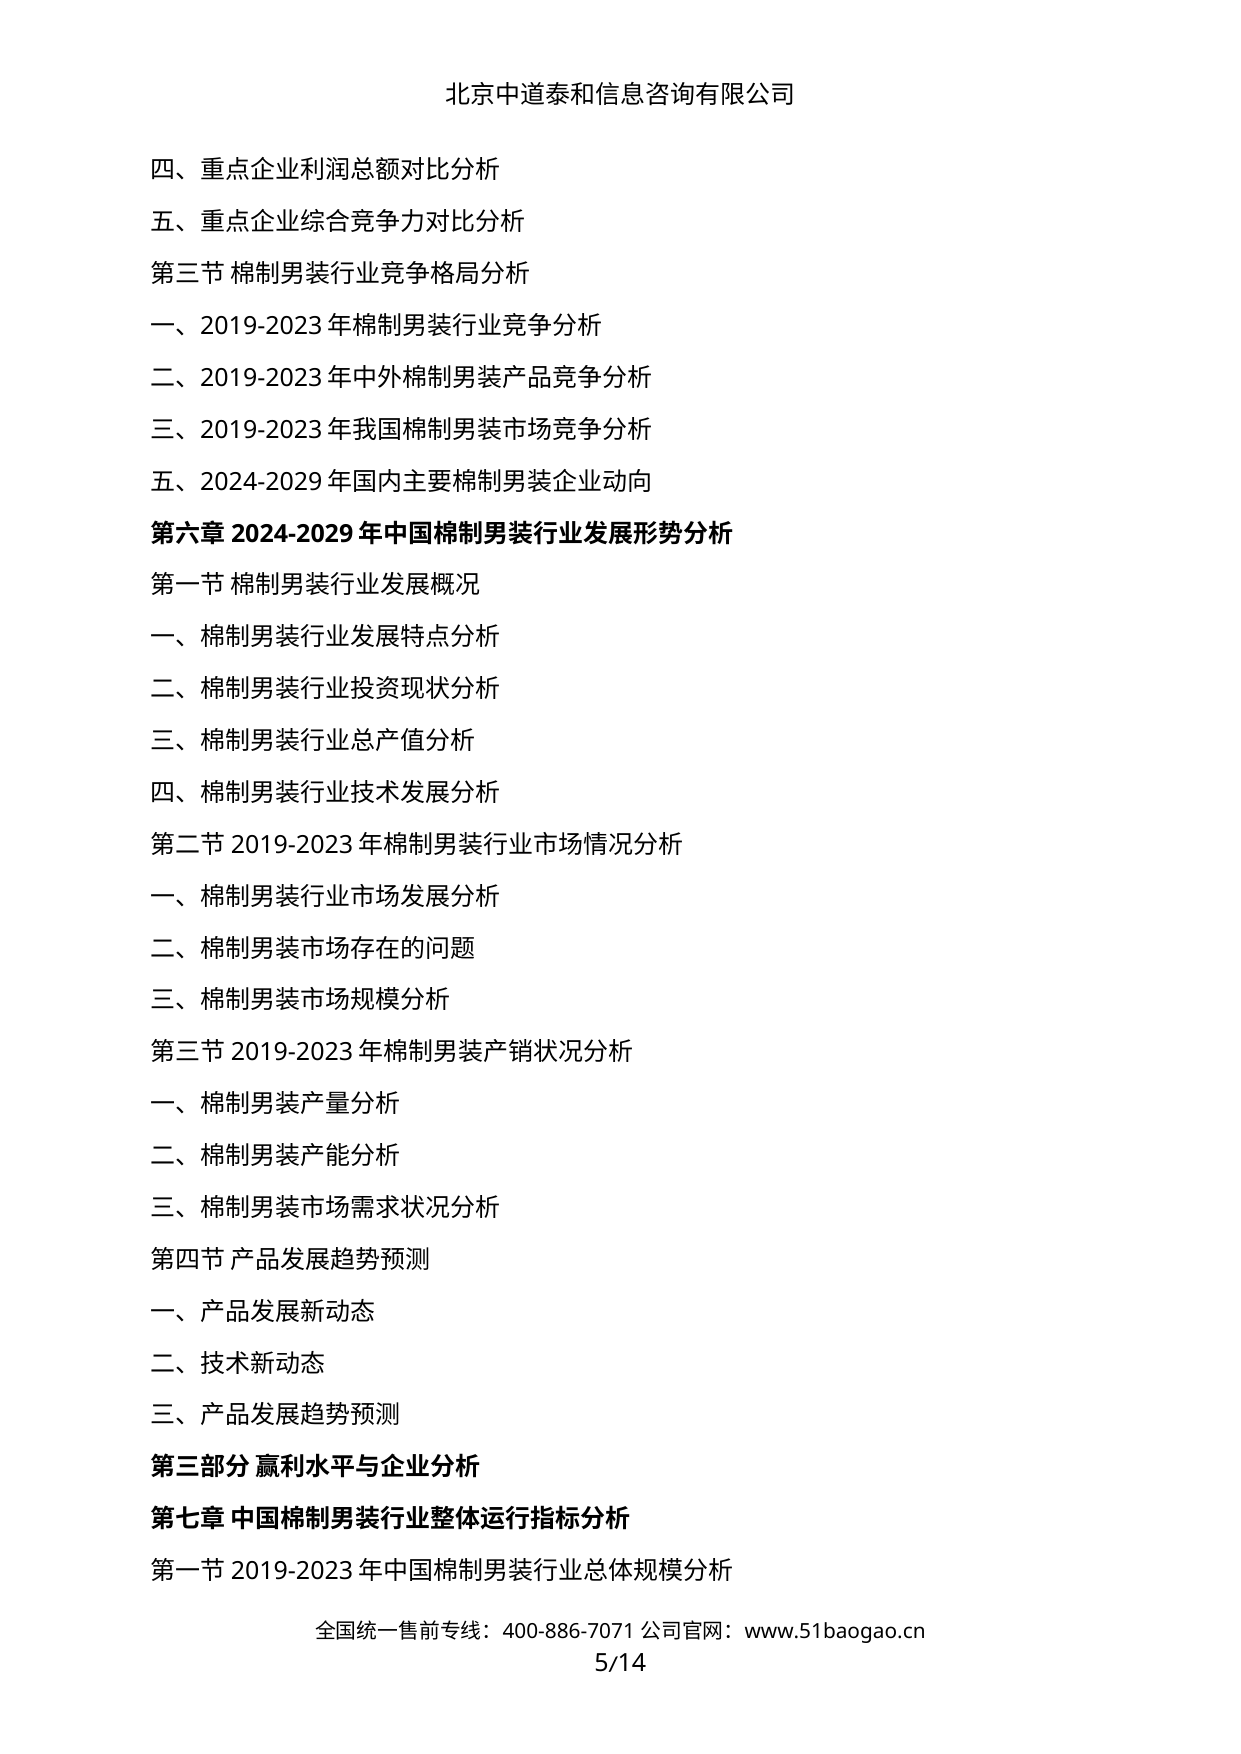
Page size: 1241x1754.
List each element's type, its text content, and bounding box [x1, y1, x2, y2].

text 三、棉制男装行业总产值分析 [150, 721, 1090, 757]
text 第一节 2019-2023年中国棉制男装行业总体规模分析 [150, 1551, 1090, 1587]
text 三、棉制男装市场规模分析 [150, 980, 1090, 1016]
text 三、2019-2023年我国棉制男装市场竞争分析 [150, 409, 1090, 446]
text 一、棉制男装行业市场发展分析 [150, 876, 1090, 912]
text 一、棉制男装产量分析 [150, 1084, 1090, 1120]
text 第四节 产品发展趋势预测 [150, 1239, 1090, 1276]
text 四、重点企业利润总额对比分析 [150, 150, 1090, 186]
text 四、棉制男装行业技术发展分析 [150, 772, 1090, 809]
text 二、2019-2023年中外棉制男装产品竞争分析 [150, 357, 1090, 394]
text 第六章 2024-2029年中国棉制男装行业发展形势分析 [150, 513, 1090, 549]
text 三、产品发展趋势预测 [150, 1395, 1090, 1431]
text 二、棉制男装行业投资现状分析 [150, 669, 1090, 705]
text 第三部分 赢利水平与企业分析 [150, 1447, 1090, 1483]
text 第七章 中国棉制男装行业整体运行指标分析 [150, 1499, 1090, 1535]
text 二、技术新动态 [150, 1343, 1090, 1379]
text 二、棉制男装产能分析 [150, 1136, 1090, 1172]
text 第一节 棉制男装行业发展概况 [150, 565, 1090, 601]
text 二、棉制男装市场存在的问题 [150, 928, 1090, 964]
text 五、重点企业综合竞争力对比分析 [150, 202, 1090, 238]
text 第三节 棉制男装行业竞争格局分析 [150, 254, 1090, 290]
text 第三节 2019-2023年棉制男装产销状况分析 [150, 1032, 1090, 1068]
text 一、棉制男装行业发展特点分析 [150, 617, 1090, 653]
text 一、产品发展新动态 [150, 1291, 1090, 1327]
text 一、2019-2023年棉制男装行业竞争分析 [150, 306, 1090, 342]
text 第二节 2019-2023年棉制男装行业市场情况分析 [150, 824, 1090, 861]
text 五、2024-2029年国内主要棉制男装企业动向 [150, 461, 1090, 497]
text 三、棉制男装市场需求状况分析 [150, 1187, 1090, 1224]
